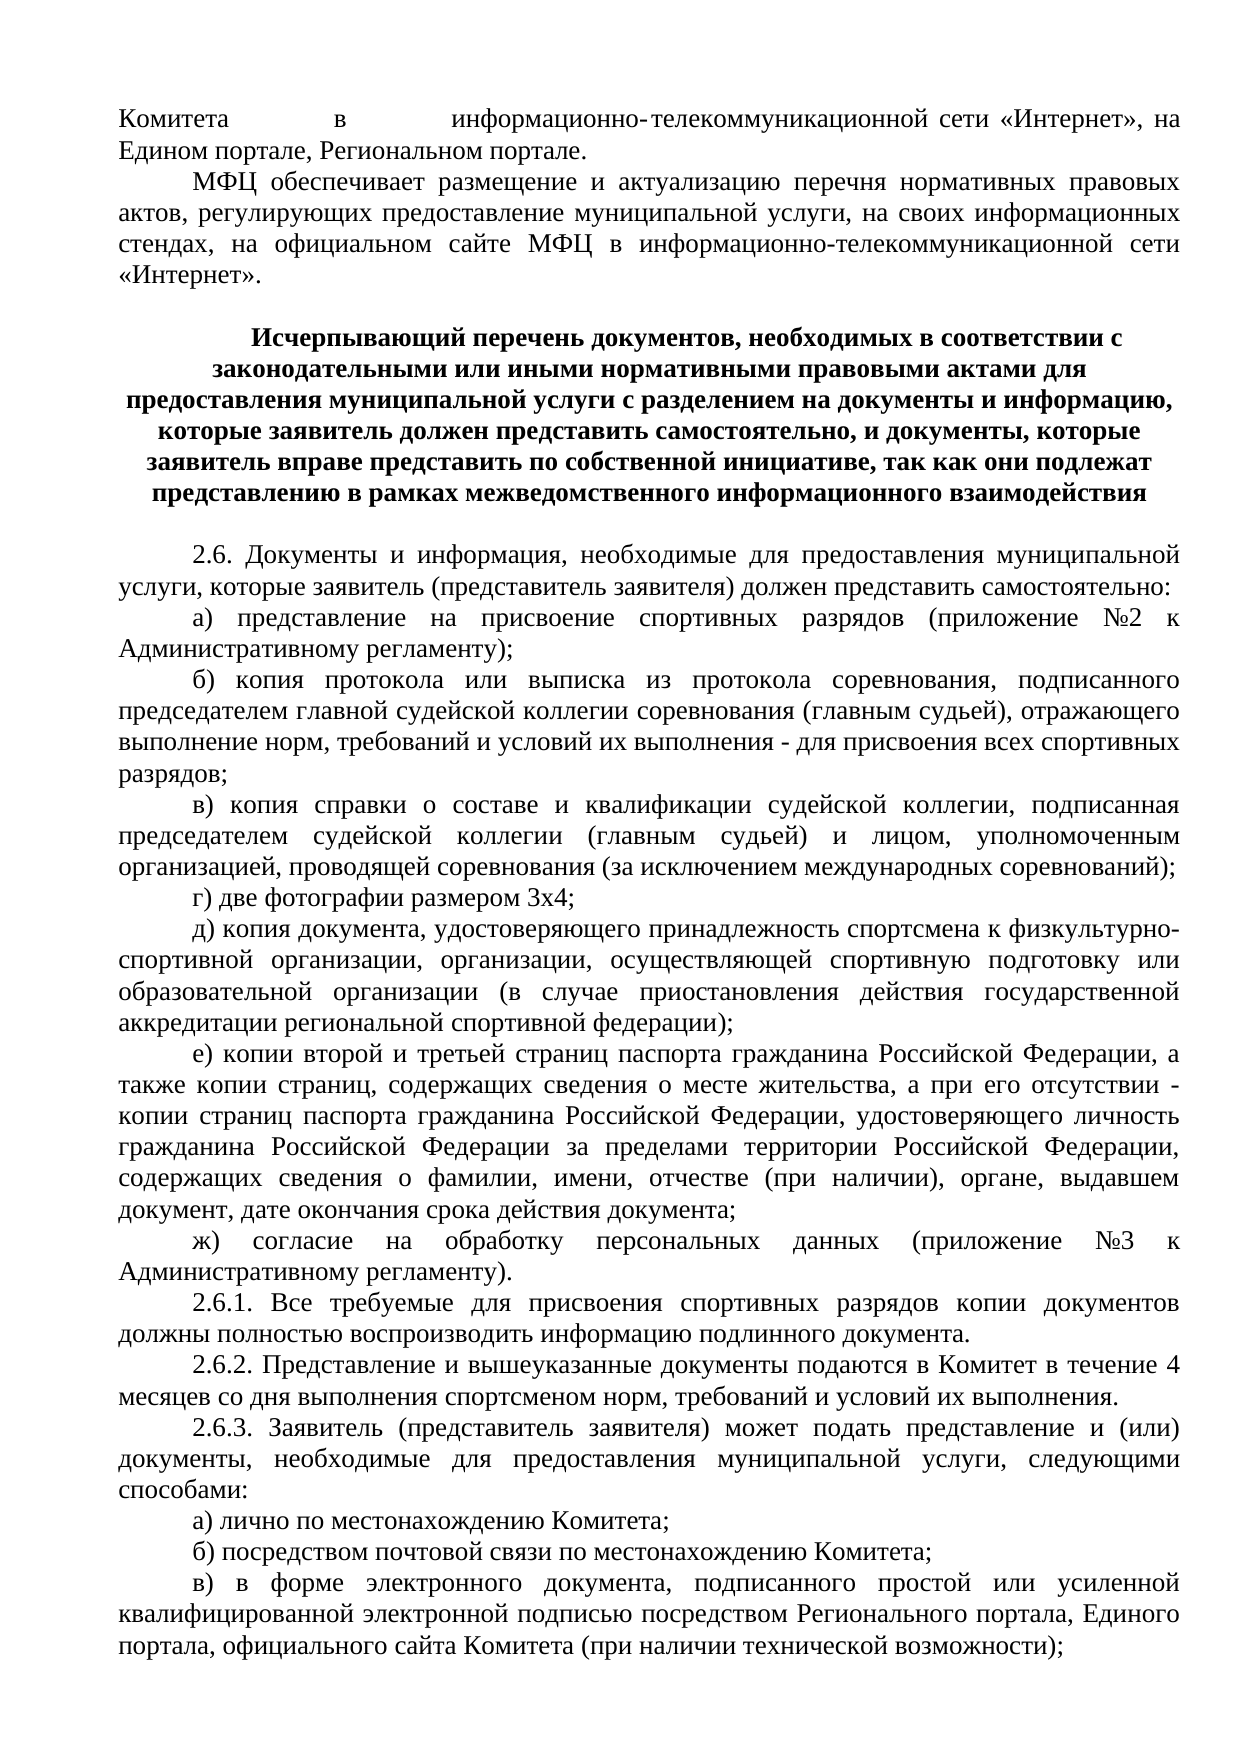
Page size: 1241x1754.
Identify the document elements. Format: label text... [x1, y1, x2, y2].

text 2.6.1. Все требуемые для присвоения спортивных разрядов копии документов должны полностью воспроизводить информацию подлинного документа. [118, 1286, 1181, 1348]
text е) копии второй и третьей страниц паспорта гражданина Российской Федерации, а также копии страниц, содержащих сведения о месте жительства, а при его отсутствии - копии страниц паспорта гражданина Российской Федерации, удостоверяющего личность гражданина Российской Федерации за пределами территории Российской Федерации, содержащих сведения о фамилии, имени, отчестве (при наличии), органе, выдавшем документ, дате окончания срока действия документа; [118, 1037, 1181, 1224]
text 2.6. Документы и информация, необходимые для предоставления муниципальной услуги, которые заявитель (представитель заявителя) должен представить самостоятельно: [118, 539, 1181, 601]
text б) копия протокола или выписка из протокола соревнования, подписанного председателем главной судейской коллегии соревнования (главным судьей), отражающего выполнение норм, требований и условий их выполнения - для присвоения всех спортивных разрядов; [118, 663, 1181, 788]
text МФЦ обеспечивает размещение и актуализацию перечня нормативных правовых актов, регулирующих предоставление муниципальной услуги, на своих информационных стендах, на официальном сайте МФЦ в информационно-телекоммуникационной сети «Интернет». [118, 165, 1181, 289]
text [118, 103, 1181, 165]
text Исчерпывающий перечень документов, необходимых в соответствии с законодательными или иными нормативными правовыми актами для предоставления муниципальной услуги с разделением на документы и информацию, которые заявитель должен представить самостоятельно, и документы, которые заявитель вправе представить по собственной инициативе, так как они подлежат представлению в рамках межведомственного информационного взаимодействия [118, 321, 1181, 507]
text ж) согласие на обработку персональных данных (приложение №3 к Административному регламенту). [118, 1224, 1181, 1286]
text 2.6.2. Представление и вышеуказанные документы подаются в Комитет в течение 4 месяцев со дня выполнения спортсменом норм, требований и условий их выполнения. [118, 1348, 1181, 1411]
text д) копия документа, удостоверяющего принадлежность спортсмена к физкультурно-спортивной организации, организации, осуществляющей спортивную подготовку или образовательной организации (в случае приостановления действия государственной аккредитации региональной спортивной федерации); [118, 912, 1181, 1037]
text в) в форме электронного документа, подписанного простой или усиленной квалифицированной электронной подписью посредством Регионального портала, Единого портала, официального сайта Комитета (при наличии технической возможности); [118, 1566, 1181, 1660]
text б) посредством почтовой связи по местонахождению Комитета; [118, 1535, 1181, 1566]
text 2.6.3. Заявитель (представитель заявителя) может подать представление и (или) документы, необходимые для предоставления муниципальной услуги, следующими способами: [118, 1411, 1181, 1504]
text а) лично по местонахождению Комитета; [118, 1504, 1181, 1535]
text г) две фотографии размером 3х4; [118, 881, 1181, 912]
text а) представление на присвоение спортивных разрядов (приложение №2 к Административному регламенту); [118, 601, 1181, 663]
text в) копия справки о составе и квалификации судейской коллегии, подписанная председателем судейской коллегии (главным судьей) и лицом, уполномоченным организацией, проводящей соревнования (за исключением международных соревнований); [118, 788, 1181, 881]
